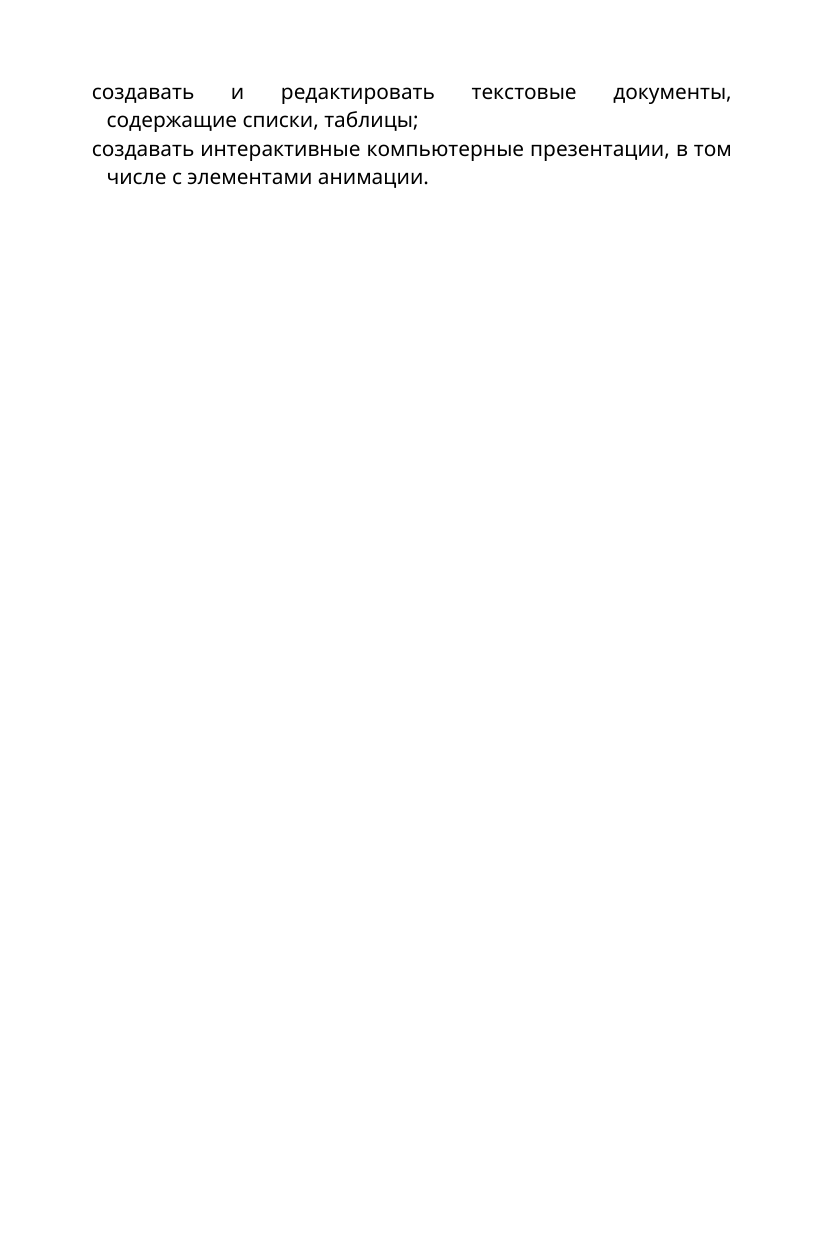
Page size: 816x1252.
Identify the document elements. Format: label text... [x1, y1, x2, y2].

list создавать интерактивные компьютерные презентации, в том числе с элементами анимации. [92, 134, 732, 191]
list создавать и редактировать текстовые документы, содержащие списки, таблицы; [92, 77, 732, 134]
